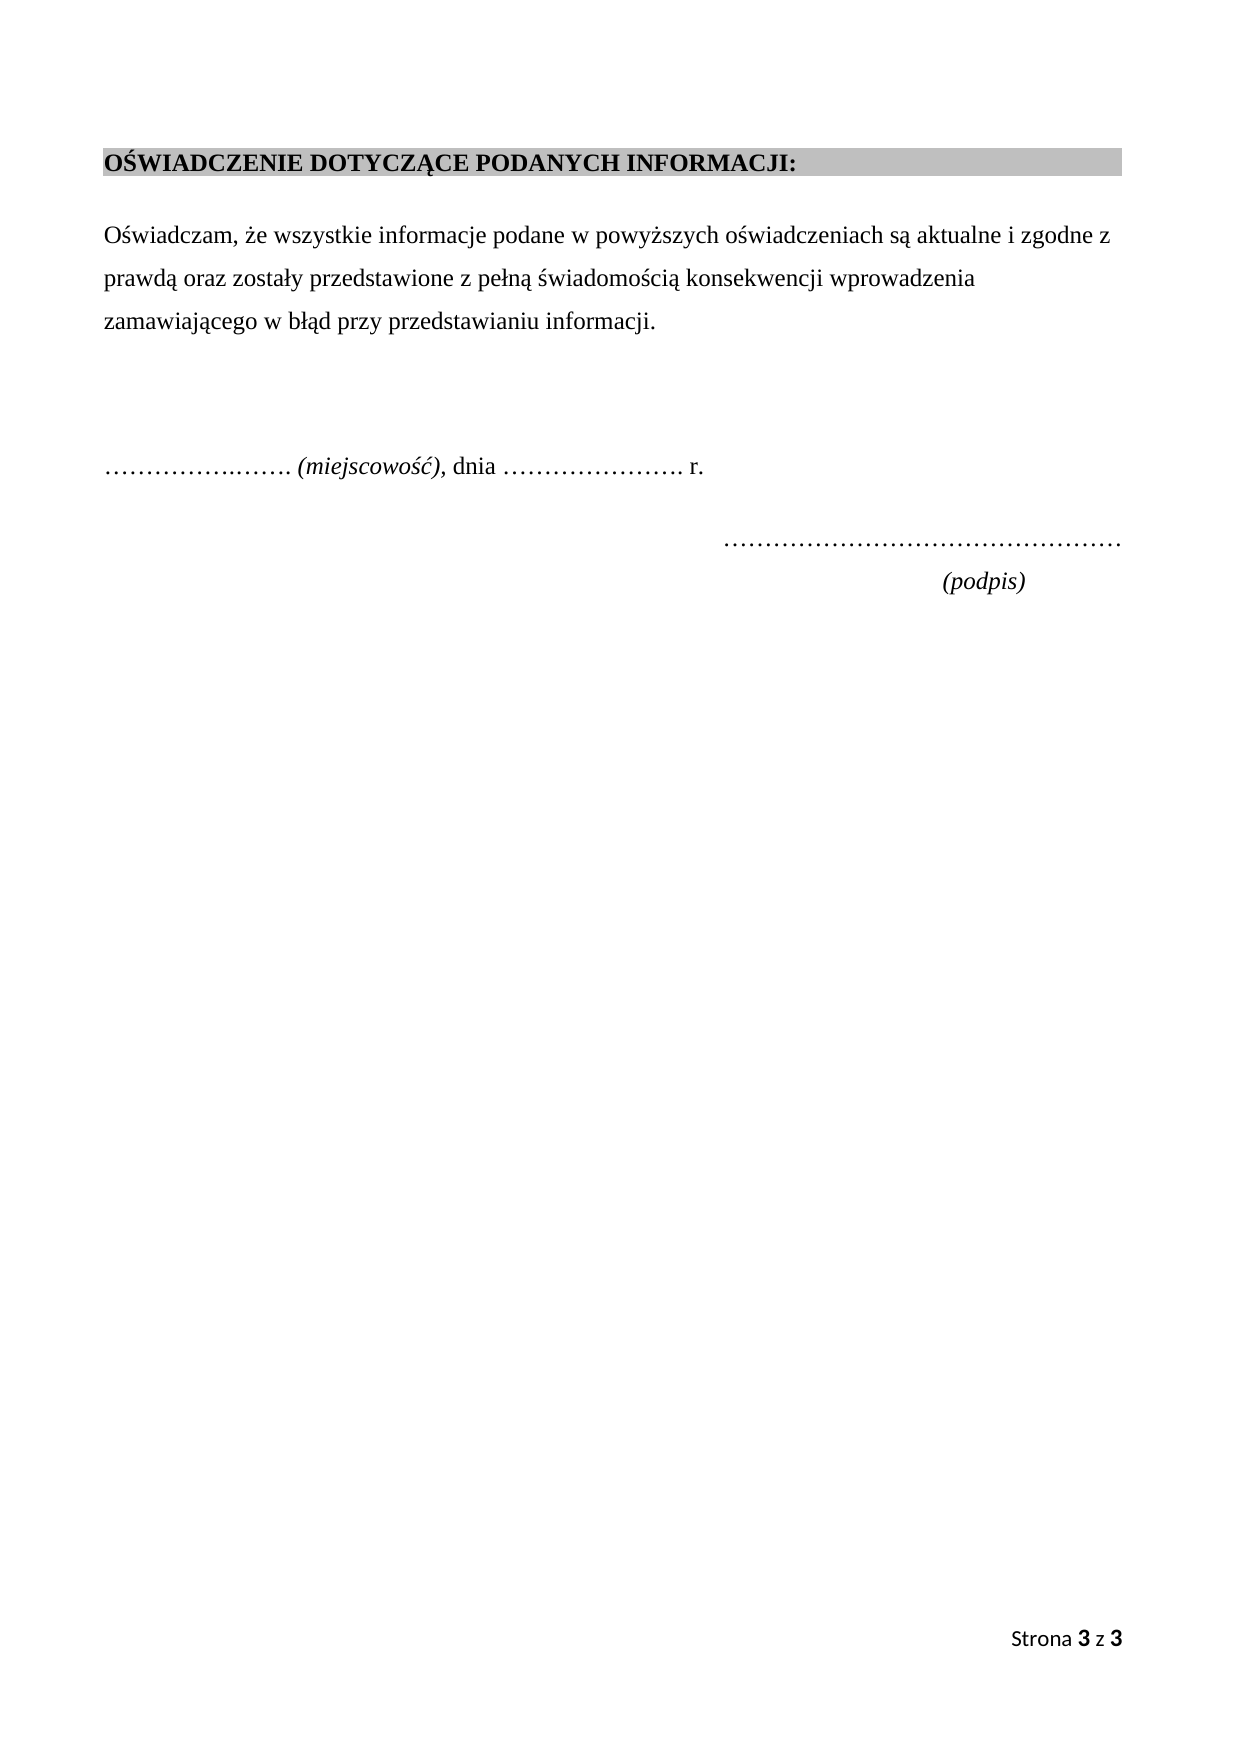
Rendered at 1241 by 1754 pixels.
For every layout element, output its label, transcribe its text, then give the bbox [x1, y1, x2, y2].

text OŚWIADCZENIE DOTYCZĄCE PODANYCH INFORMACJI: [103, 148, 1122, 176]
text …………….……. (miejscowość), dnia …………………. r. [103, 451, 1122, 479]
text ………………………………………… [103, 523, 1122, 552]
text (podpis) [693, 566, 1122, 595]
text Oświadczam, że wszystkie informacje podane w powyższych oświadczeniach są aktualne i zgodne z prawdą oraz zostały przedstawione z pełną świadomością konsekwencji wprowadzenia zamawiającego w błąd przy przedstawianiu informacji. [103, 220, 1122, 335]
